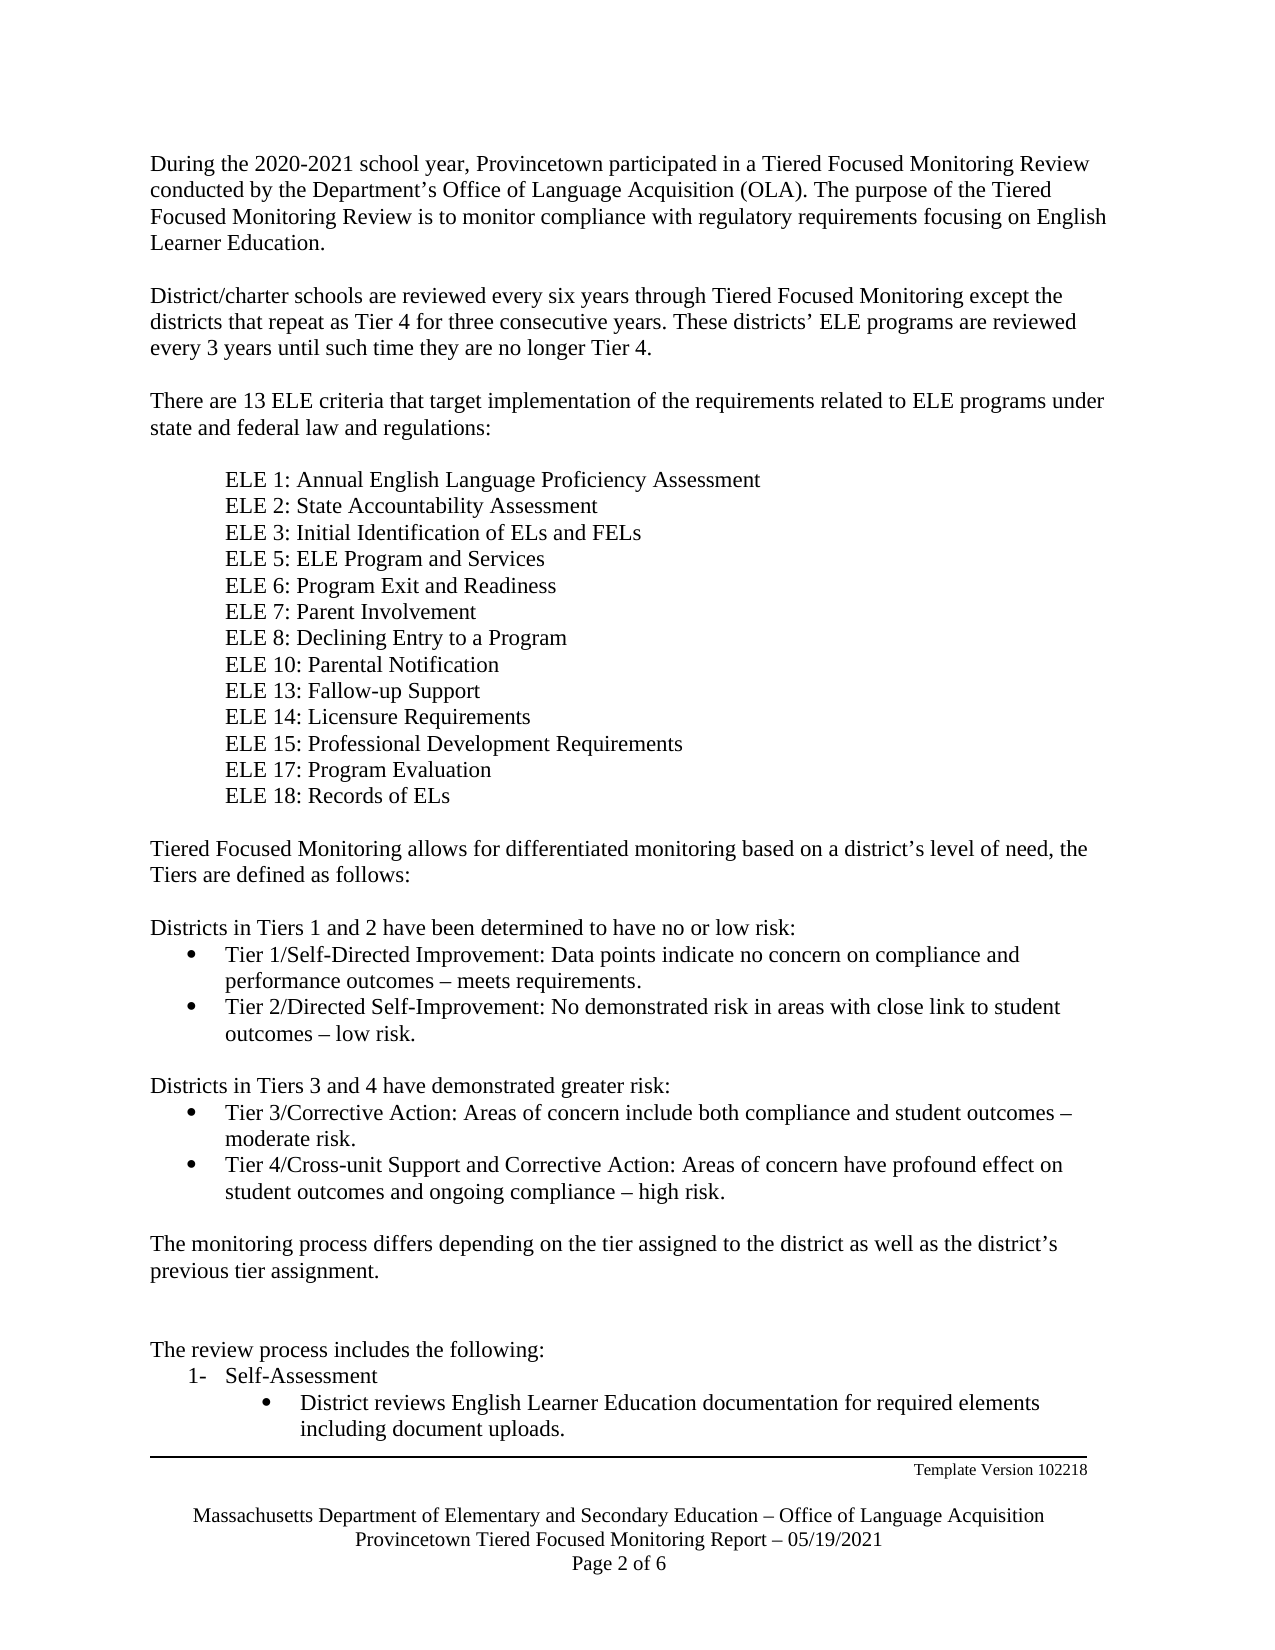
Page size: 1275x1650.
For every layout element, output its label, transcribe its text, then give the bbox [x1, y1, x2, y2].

text ELE 8: Declining Entry to a Program [225, 624, 1125, 651]
text ELE 3: Initial Identification of ELs and FELs [225, 519, 1125, 545]
text ELE 6: Program Exit and Readiness [225, 572, 1125, 598]
text ELE 1: Annual English Language Proficiency Assessment [225, 466, 1125, 493]
text ELE 7: Parent Involvement [225, 598, 1125, 624]
text The review process includes the following: [150, 1336, 1125, 1362]
list Self-Assessment [187, 1362, 1125, 1389]
text There are 13 ELE criteria that target implementation of the requirements related to ELE programs under state and federal law and regulations: [150, 387, 1125, 440]
text ELE 17: Program Evaluation [225, 756, 1125, 782]
list Tier 4/Cross-unit Support and Corrective Action: Areas of concern have profound effect on student outcomes and ongoing compliance – high risk. [187, 1151, 1125, 1204]
text ELE 15: Professional Development Requirements [225, 730, 1125, 756]
list Tier 1/Self-Directed Improvement: Data points indicate no concern on compliance and performance outcomes – meets requirements. [187, 941, 1125, 993]
text During the 2020-2021 school year, Provincetown participated in a Tiered Focused Monitoring Review conducted by the Department’s Office of Language Acquisition (OLA). The purpose of the Tiered Focused Monitoring Review is to monitor compliance with regulatory requirements focusing on English Learner Education. [150, 150, 1125, 255]
text The monitoring process differs depending on the tier assigned to the district as well as the district’s previous tier assignment. [150, 1231, 1125, 1283]
text District/charter schools are reviewed every six years through Tiered Focused Monitoring except the districts that repeat as Tier 4 for three consecutive years. These districts’ ELE programs are reviewed every 3 years until such time they are no longer Tier 4. [150, 282, 1125, 361]
text ELE 2: State Accountability Assessment [225, 493, 1125, 519]
text ELE 13: Fallow-up Support [225, 677, 1125, 703]
list Tier 3/Corrective Action: Areas of concern include both compliance and student outcomes – moderate risk. [187, 1099, 1125, 1151]
text ELE 10: Parental Notification [225, 651, 1125, 677]
text Districts in Tiers 3 and 4 have demonstrated greater risk: [150, 1072, 1125, 1099]
text Districts in Tiers 1 and 2 have been determined to have no or low risk: [150, 914, 1125, 941]
list Tier 2/Directed Self-Improvement: No demonstrated risk in areas with close link to student outcomes – low risk. [187, 993, 1125, 1046]
list District reviews English Learner Education documentation for required elements including document uploads. [262, 1389, 1125, 1441]
text ELE 18: Records of ELs [225, 782, 1125, 809]
text ELE 5: ELE Program and Services [225, 545, 1125, 572]
text ELE 14: Licensure Requirements [225, 703, 1125, 730]
text Tiered Focused Monitoring allows for differentiated monitoring based on a district’s level of need, the Tiers are defined as follows: [150, 835, 1125, 888]
